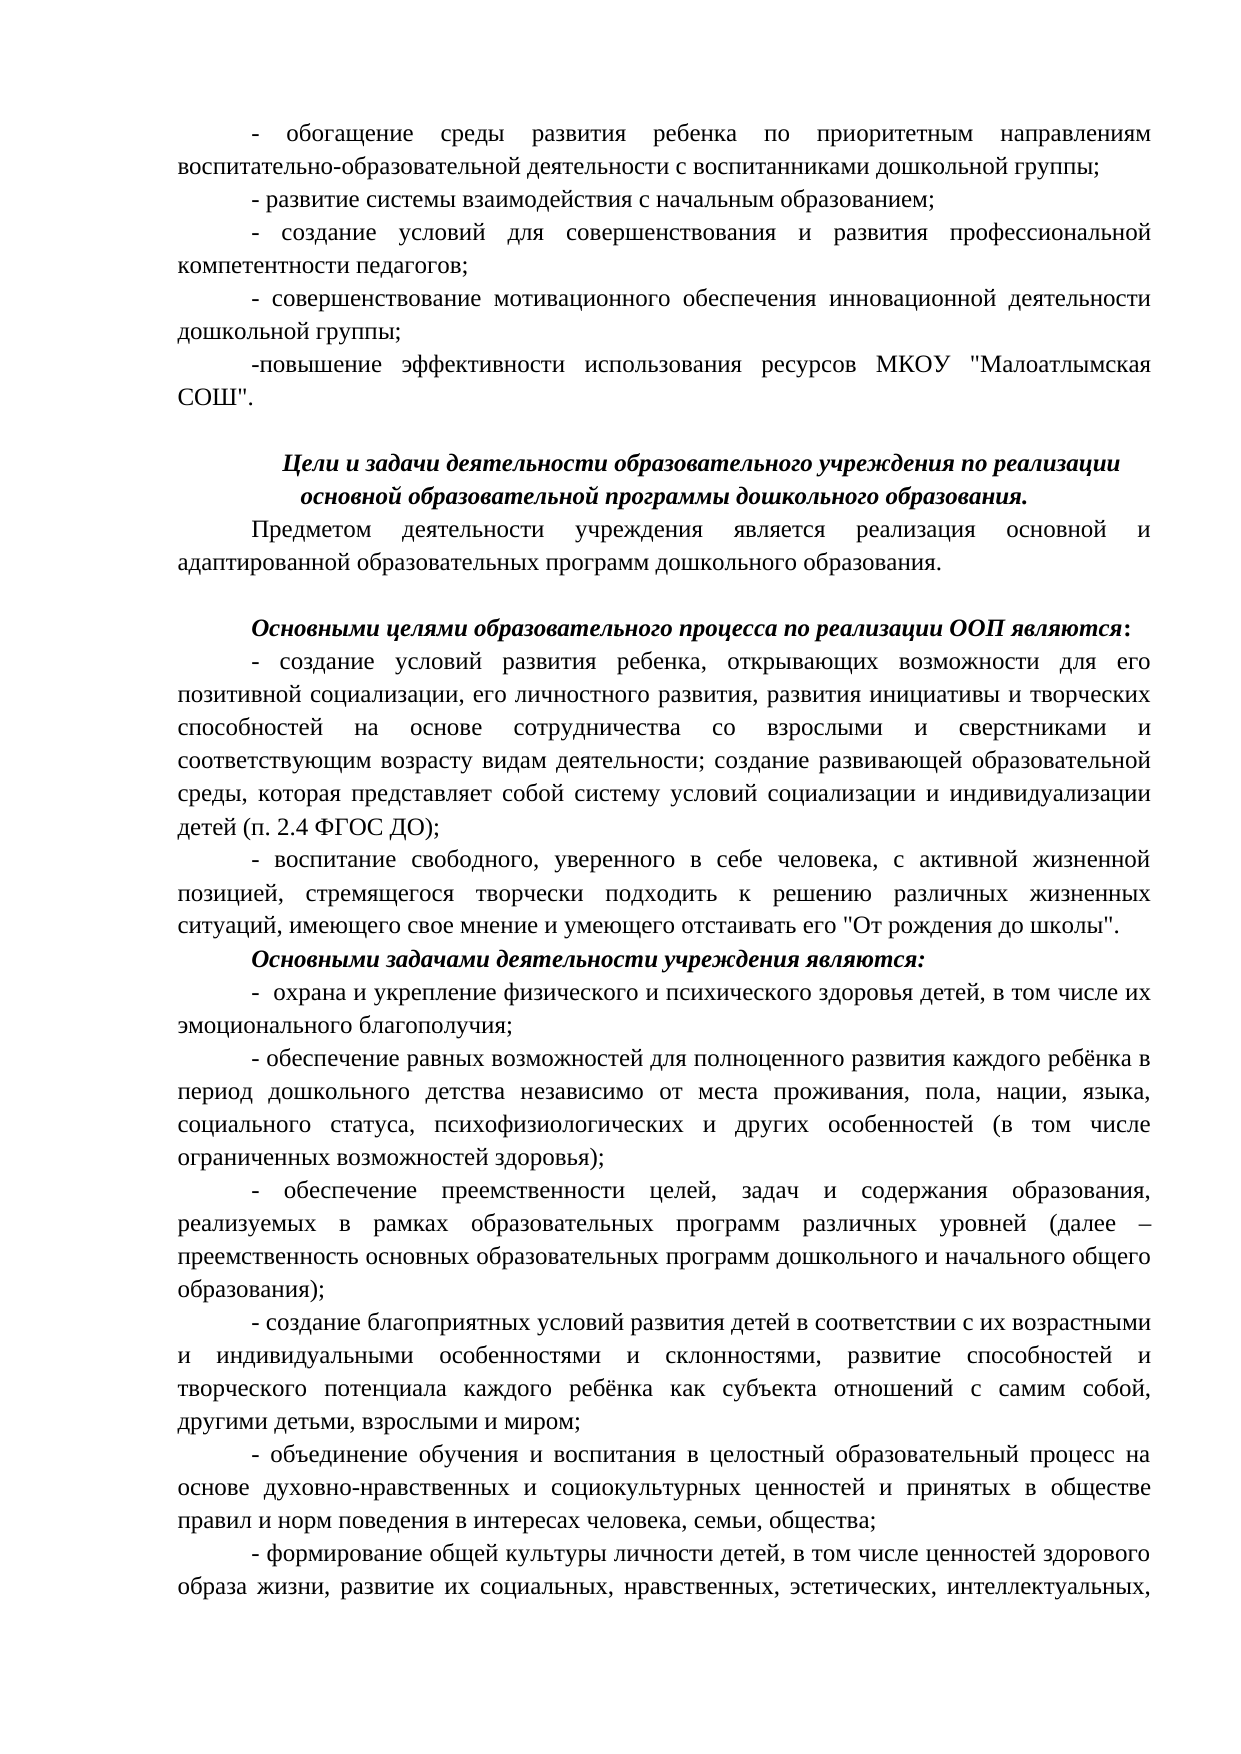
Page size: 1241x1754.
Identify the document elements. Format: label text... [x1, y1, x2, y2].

text Основными целями образовательного процесса по реализации ООП являются: [177, 613, 1152, 642]
text Цели и задачи деятельности образовательного учреждения по реализации основной образовательной программы дошкольного образования. [177, 448, 1152, 510]
text -повышение эффективности использования ресурсов МКОУ "Малоатлымская СОШ". [177, 349, 1152, 411]
text - развитие системы взаимодействия с начальным образованием; [177, 184, 1152, 213]
text Предметом деятельности учреждения является реализация основной и адаптированной образовательных программ дошкольного образования. [177, 514, 1152, 576]
text Основными задачами деятельности учреждения являются: [177, 944, 1152, 972]
text - обеспечение преемственности целей, задач и содержания образования, реализуемых в рамках образовательных программ различных уровней (далее – преемственность основных образовательных программ дошкольного и начального общего образования); [177, 1175, 1152, 1303]
text - совершенствование мотивационного обеспечения инновационной деятельности дошкольной группы; [177, 283, 1152, 345]
text - воспитание свободного, уверенного в себе человека, с активной жизненной позицией, стремящегося творчески подходить к решению различных жизненных ситуаций, имеющего свое мнение и умеющего отстаивать его "От рождения до школы". [177, 844, 1152, 939]
text - создание условий для совершенствования и развития профессиональной компетентности педагогов; [177, 217, 1152, 279]
text - создание благоприятных условий развития детей в соответствии с их возрастными и индивидуальными особенностями и склонностями, развитие способностей и творческого потенциала каждого ребёнка как субъекта отношений с самим собой, другими детьми, взрослыми и миром; [177, 1307, 1152, 1435]
text - объединение обучения и воспитания в целостный образовательный процесс на основе духовно-нравственных и социокультурных ценностей и принятых в обществе правил и норм поведения в интересах человека, семьи, общества; [177, 1439, 1152, 1534]
text - обеспечение равных возможностей для полноценного развития каждого ребёнка в период дошкольного детства независимо от места проживания, пола, нации, языка, социального статуса, психофизиологических и других особенностей (в том числе ограниченных возможностей здоровья); [177, 1043, 1152, 1171]
text - обогащение среды развития ребенка по приоритетным направлениям воспитательно-образовательной деятельности с воспитанниками дошкольной группы; [177, 118, 1152, 180]
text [177, 1538, 1152, 1600]
text - создание условий развития ребенка, открывающих возможности для его позитивной социализации, его личностного развития, развития инициативы и творческих способностей на основе сотрудничества со взрослыми и сверстниками и соответствующим возрасту видам деятельности; создание развивающей образовательной среды, которая представляет собой систему условий социализации и индивидуализации детей (п. 2.4 ФГОС ДО); [177, 646, 1152, 840]
text - охрана и укрепление физического и психического здоровья детей, в том числе их эмоционального благополучия; [177, 977, 1152, 1038]
